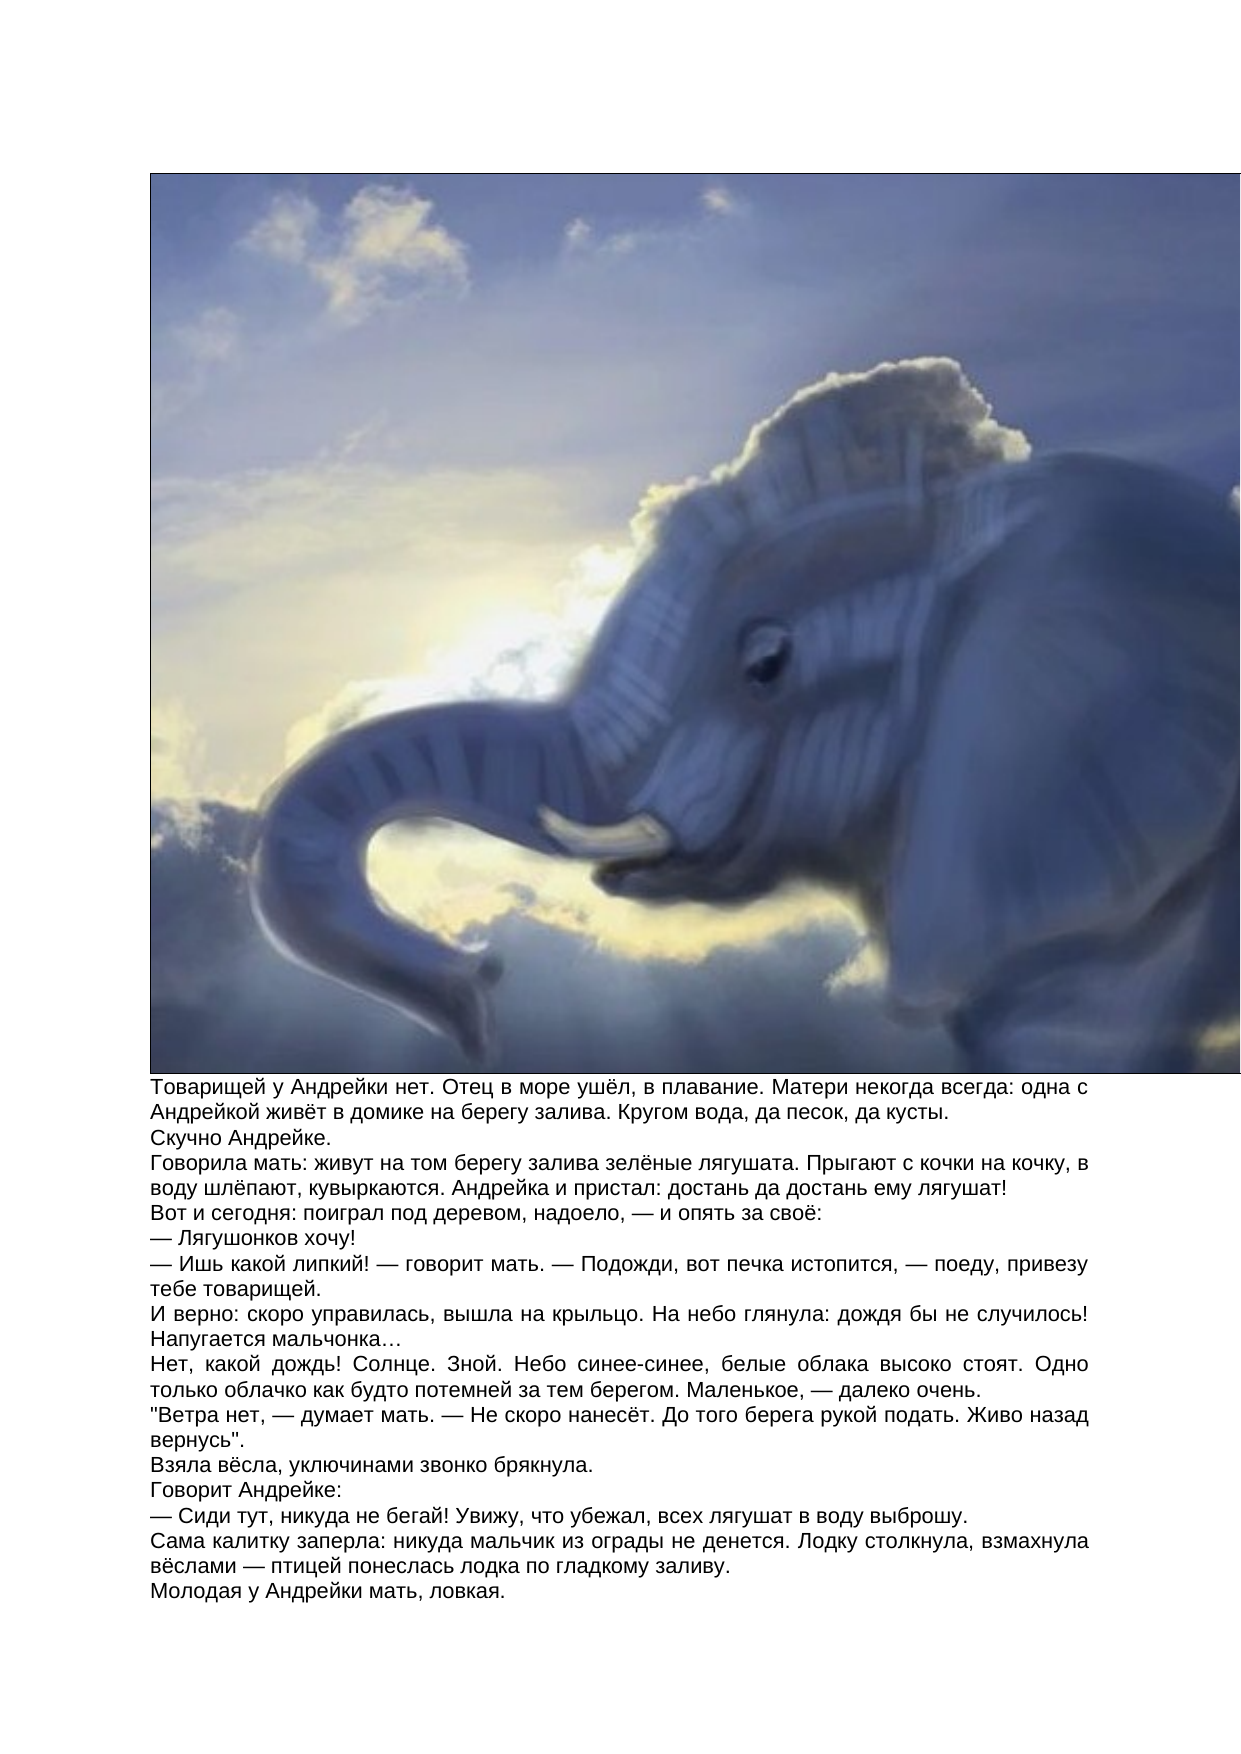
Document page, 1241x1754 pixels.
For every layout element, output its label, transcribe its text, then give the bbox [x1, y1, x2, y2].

picture [151, 174, 1241, 1073]
text Сама калитку заперла: никуда мальчик из ограды не денется. Лодку столкнула, взмахнула вёслами — птицей понеслась лодка по гладкому заливу. [150, 1528, 1090, 1578]
text Скучно Андрейке. [150, 1124, 1090, 1150]
text Молодая у Андрейки мать, ловкая. [150, 1578, 1090, 1603]
text Вот и сегодня: поиграл под деревом, надоело, — и опять за своё: [150, 1200, 1090, 1225]
text И верно: скоро управилась, вышла на крыльцо. На небо глянула: дождя бы не случилось! Напугается мальчонка… [150, 1301, 1090, 1351]
text — Ишь какой липкий! — говорит мать. — Подожди, вот печка истопится, — поеду, привезу тебе товарищей. [150, 1251, 1090, 1301]
text "Ветра нет, — думает мать. — Не скоро нанесёт. До того берега рукой подать. Живо назад вернусь". [150, 1402, 1090, 1452]
text Говорила мать: живут на том берегу залива зелёные лягушата. Прыгают с кочки на кочку, в воду шлёпают, кувыркаются. Андрейка и пристал: достань да достань ему лягушат! [150, 1150, 1090, 1200]
text Товарищей у Андрейки нет. Отец в море ушёл, в плавание. Матери некогда всегда: одна с Андрейкой живёт в домике на берегу залива. Кругом вода, да песок, да кусты. [150, 1074, 1090, 1124]
text — Сиди тут, никуда не бегай! Увижу, что убежал, всех лягушат в воду выброшу. [150, 1503, 1090, 1528]
text Говорит Андрейке: [150, 1477, 1090, 1503]
text — Лягушонков хочу! [150, 1225, 1090, 1251]
text Нет, какой дождь! Солнце. Зной. Небо синее-синее, белые облака высоко стоят. Одно только облачко как будто потемней за тем берегом. Маленькое, — далеко очень. [150, 1351, 1090, 1402]
text Взяла вёсла, уключинами звонко брякнула. [150, 1452, 1090, 1477]
